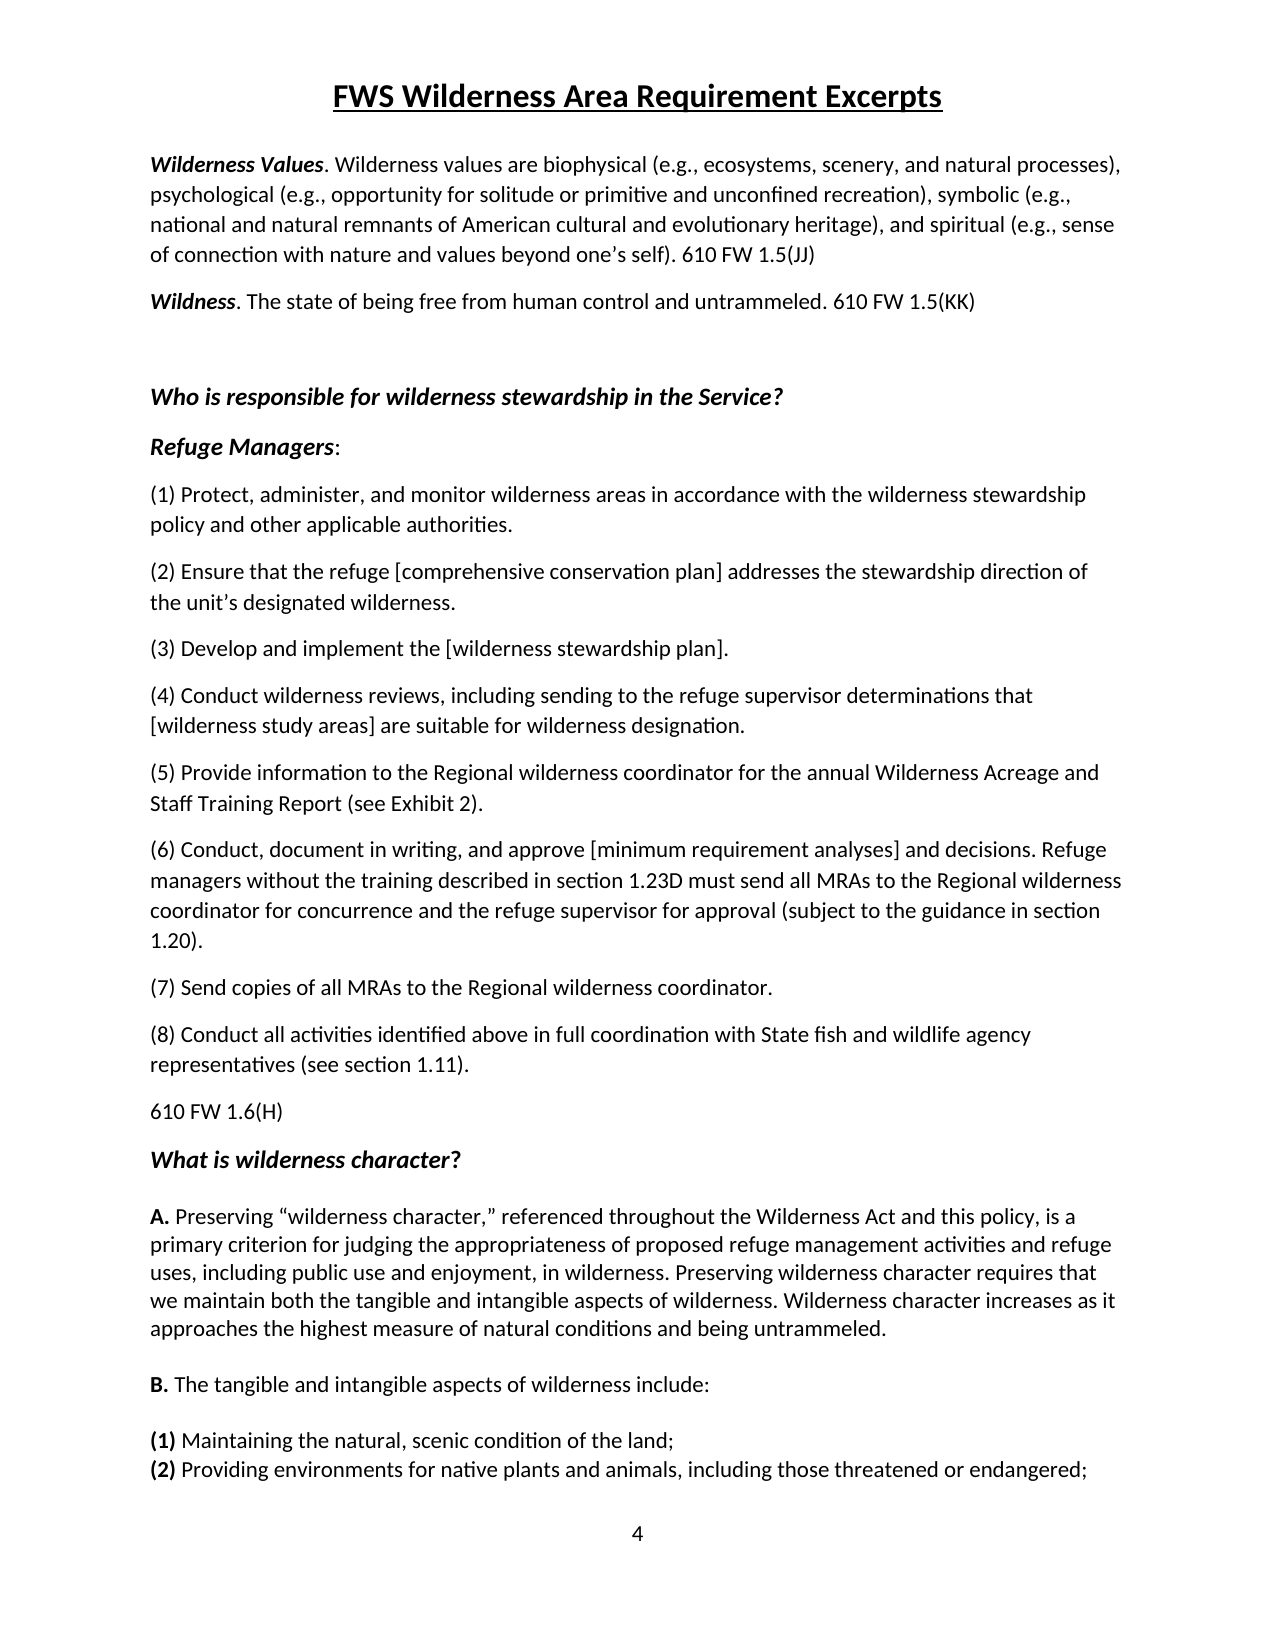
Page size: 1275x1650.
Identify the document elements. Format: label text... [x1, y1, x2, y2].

text (5) Provide information to the Regional wilderness coordinator for the annual Wilderness Acreage and Staff Training Report (see Exhibit 2). [150, 758, 1125, 817]
text approaches the highest measure of natural conditions and being untrammeled. [150, 1314, 1125, 1343]
text 610 FW 1.6(H) [150, 1097, 1125, 1125]
text A. Preserving “wilderness character,” referenced throughout the Wilderness Act and this policy, is a [150, 1202, 1125, 1231]
text (8) Conduct all activities identified above in full coordination with State fish and wildlife agency representatives (see section 1.11). [150, 1020, 1125, 1078]
text (1) Maintaining the natural, scenic condition of the land; [150, 1427, 1125, 1455]
text What is wilderness character? [150, 1144, 1125, 1174]
text (1) Protect, administer, and monitor wilderness areas in accordance with the wilderness stewardship policy and other applicable authorities. [150, 480, 1125, 539]
text (4) Conduct wilderness reviews, including sending to the refuge supervisor determinations that [wilderness study areas] are suitable for wilderness designation. [150, 681, 1125, 740]
text (2) Ensure that the refuge [comprehensive conservation plan] addresses the stewardship direction of the unit’s designated wilderness. [150, 557, 1125, 616]
text (7) Send copies of all MRAs to the Regional wilderness coordinator. [150, 973, 1125, 1001]
text uses, including public use and enjoyment, in wilderness. Preserving wilderness character requires that we maintain both the tangible and intangible aspects of wilderness. Wilderness character increases as it [150, 1258, 1125, 1314]
text Refuge Managers: [150, 431, 1125, 461]
text Wildness. The state of being free from human control and untrammeled. 610 FW 1.5(KK) [150, 287, 1125, 316]
text Wilderness Values. Wilderness values are biophysical (e.g., ecosystems, scenery, and natural processes), psychological (e.g., opportunity for solitude or primitive and unconfined recreation), symbolic (e.g., national and natural remnants of American cultural and evolutionary heritage), and spiritual (e.g., sense of connection with nature and values beyond one’s self). 610 FW 1.5(JJ) [150, 150, 1125, 269]
text (3) Develop and implement the [wilderness stewardship plan]. [150, 634, 1125, 663]
text B. The tangible and intangible aspects of wilderness include: [150, 1371, 1125, 1399]
text primary criterion for judging the appropriateness of proposed refuge management activities and refuge [150, 1231, 1125, 1258]
text (2) Providing environments for native plants and animals, including those threatened or endangered; [150, 1455, 1125, 1483]
text (6) Conduct, document in writing, and approve [minimum requirement analyses] and decisions. Refuge managers without the training described in section 1.23D must send all MRAs to the Regional wilderness coordinator for concurrence and the refuge supervisor for approval (subject to the guidance in section 1.20). [150, 836, 1125, 954]
text Who is responsible for wilderness stewardship in the Service? [150, 381, 1125, 412]
